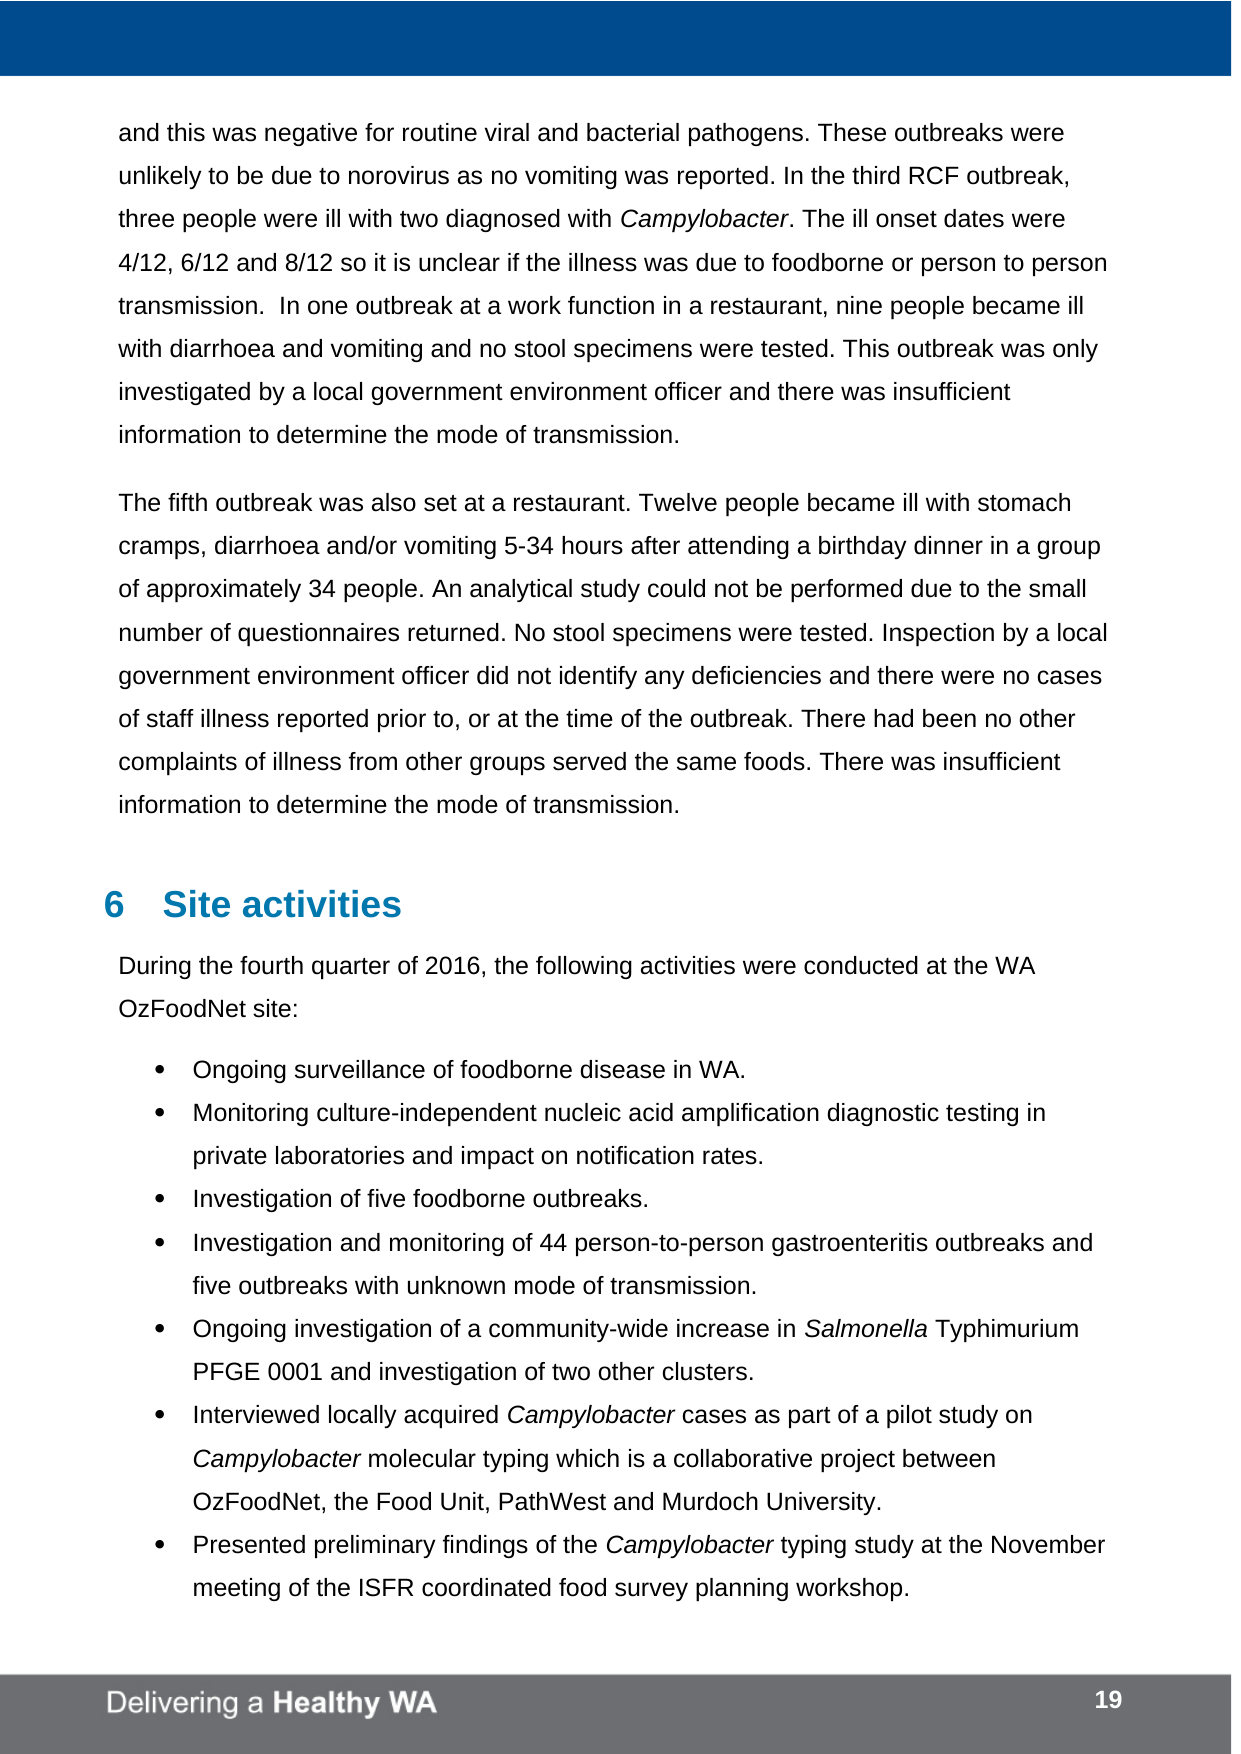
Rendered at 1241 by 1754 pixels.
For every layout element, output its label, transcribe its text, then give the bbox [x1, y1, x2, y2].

list Presented preliminary findings of the Campylobacter typing study at the November meeting of the ISFR coordinated food survey planning workshop. [155, 1530, 1122, 1602]
list Investigation and monitoring of 44 person-to-person gastroenteritis outbreaks and five outbreaks with unknown mode of transmission. [155, 1228, 1122, 1299]
list Interviewed locally acquired Campylobacter cases as part of a pilot study on Campylobacter molecular typing which is a collaborative project between OzFoodNet, the Food Unit, PathWest and Murdoch University. [155, 1400, 1122, 1515]
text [118, 118, 1122, 449]
text During the fourth quarter of 2016, the following activities were conducted at the WA OzFoodNet site: [118, 951, 1122, 1023]
subtitle Site activities [103, 883, 1122, 926]
text The fifth outbreak was also set at a restaurant. Twelve people became ill with stomach cramps, diarrhoea and/or vomiting 5-34 hours after attending a birthday dinner in a group of approximately 34 people. An analytical study could not be performed due to the small number of questionnaires returned. No stool specimens were tested. Inspection by a local government environment officer did not identify any deficiencies and there were no cases of staff illness reported prior to, or at the time of the outbreak. There had been no other complaints of illness from other groups served the same foods. There was insufficient information to determine the mode of transmission. [118, 488, 1122, 819]
picture [0, 1, 1232, 1754]
list Investigation of five foodborne outbreaks. [155, 1184, 1122, 1213]
list Monitoring culture-independent nucleic acid amplification diagnostic testing in private laboratories and impact on notification rates. [155, 1098, 1122, 1170]
list Ongoing investigation of a community-wide increase in Salmonella Typhimurium PFGE 0001 and investigation of two other clusters. [155, 1314, 1122, 1386]
list Ongoing surveillance of foodborne disease in WA. [155, 1055, 1122, 1084]
